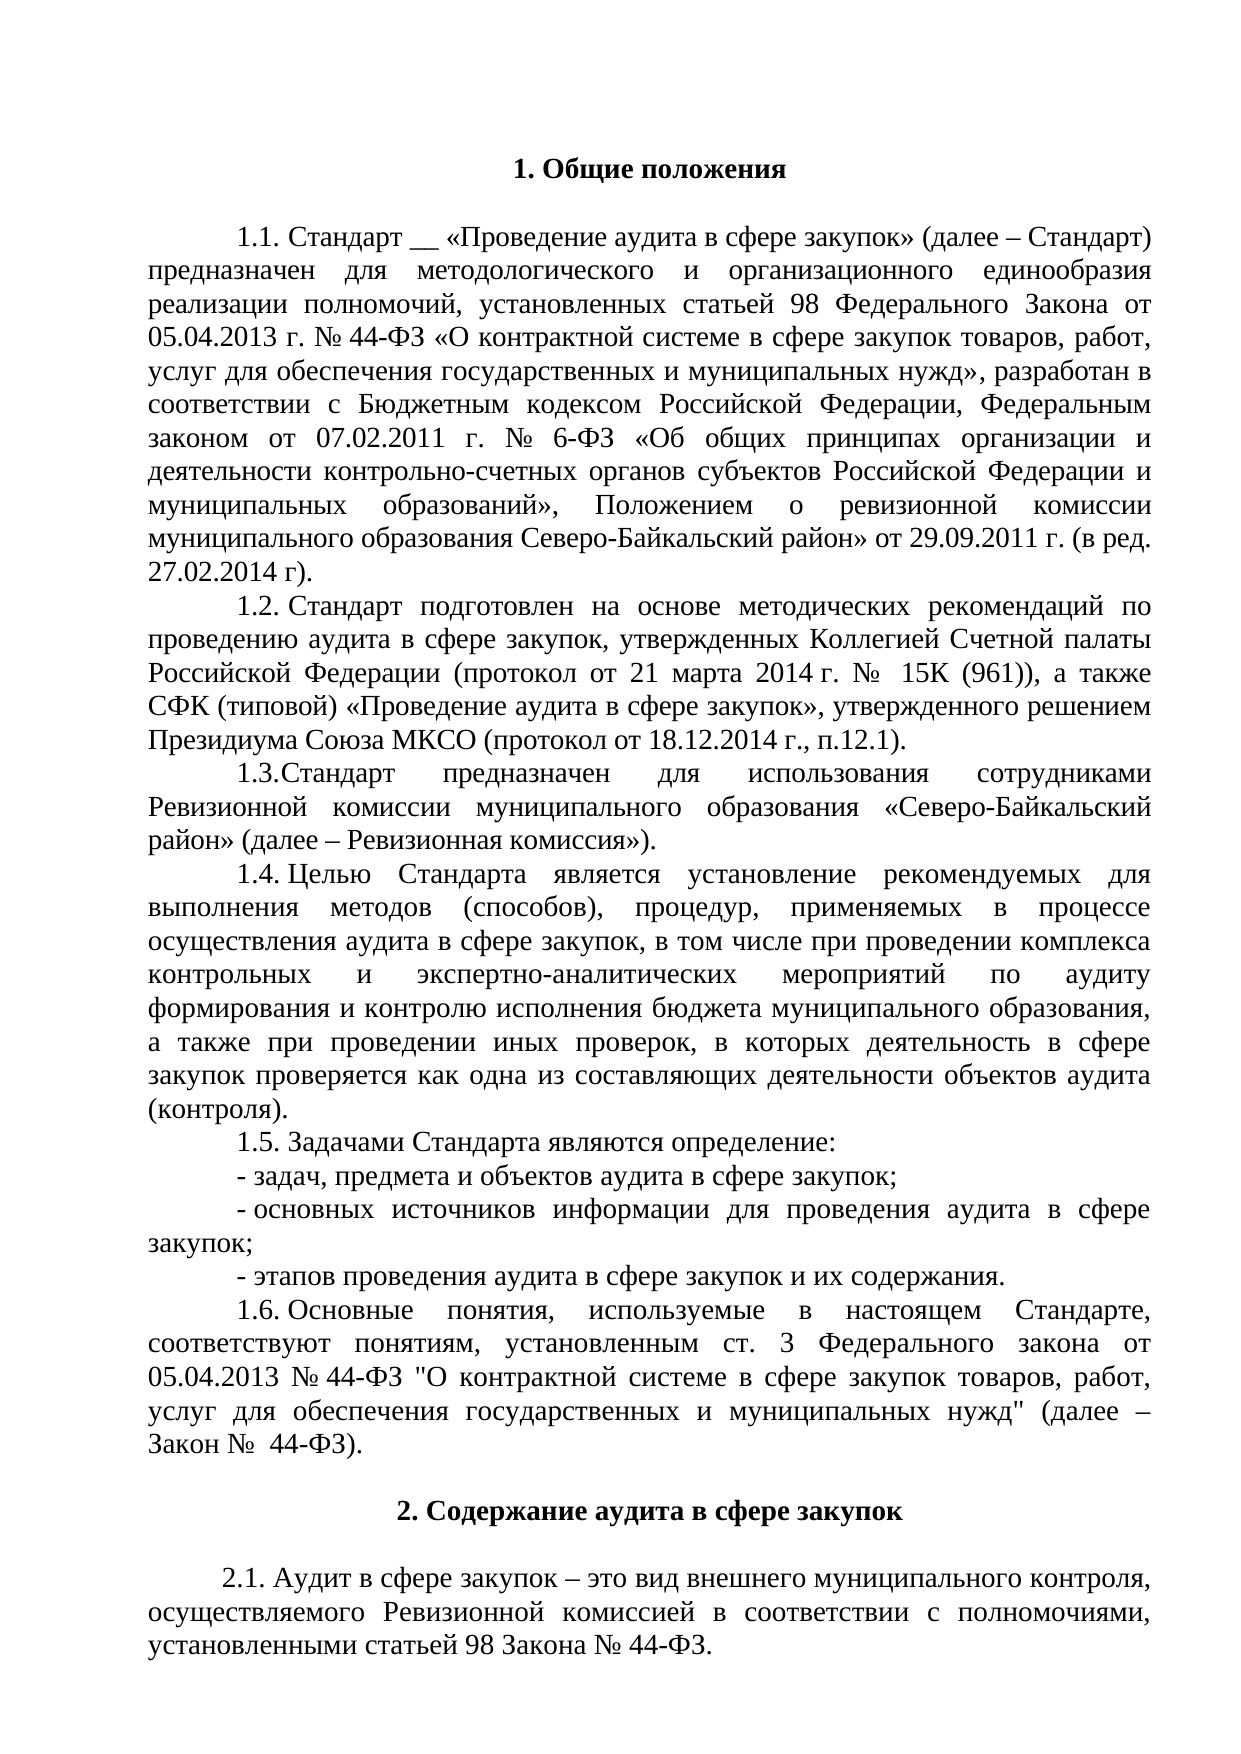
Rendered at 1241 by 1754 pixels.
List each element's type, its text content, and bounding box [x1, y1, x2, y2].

text 2.1. Аудит в сфере закупок – это вид внешнего муниципального контроля, осуществляемого Ревизионной комиссией в соответствии с полномочиями, установленными статьей 98 Закона № 44-ФЗ. [148, 1560, 1152, 1661]
text - задач, предмета и объектов аудита в сфере закупок; [148, 1158, 1152, 1191]
list Стандарт __ «Проведение аудита в сфере закупок» (далее – Стандарт) предназначен для методологического и организационного единообразия реализации полномочий, установленных статьей 98 Федерального Закона от 05.04.2013 г. № 44-ФЗ «О контрактной системе в сфере закупок товаров, работ, услуг для обеспечения государственных и муниципальных нужд», разработан в соответствии с Бюджетным кодексом Российской Федерации, Федеральным законом от 07.02.2011 г. № 6-ФЗ «Об общих принципах организации и деятельности контрольно-счетных органов субъектов Российской Федерации и муниципальных образований», Положением о ревизионной комиссии муниципального образования Северо-Байкальский район» от 29.09.2011 г. (в ред. 27.02.2014 г). [148, 219, 1152, 588]
text - основных источников информации для проведения аудита в сфере закупок; [148, 1191, 1152, 1258]
text 1.6. Основные понятия, используемые в настоящем Стандарте, соответствуют понятиям, установленным ст. 3 Федерального закона от 05.04.2013 № 44-ФЗ "О контрактной системе в сфере закупок товаров, работ, услуг для обеспечения государственных и муниципальных нужд" (далее – Закон № 44-ФЗ). [148, 1292, 1152, 1460]
text 1. Общие положения [148, 152, 1152, 185]
text - этапов проведения аудита в сфере закупок и их содержания. [148, 1258, 1152, 1292]
list Стандарт подготовлен на основе методических рекомендаций по проведению аудита в сфере закупок, утвержденных Коллегией Счетной палаты Российской Федерации (протокол от 21 марта . № 15К (961)), а также СФК (типовой) «Проведение аудита в сфере закупок», утвержденного решением Президиума Союза МКСО (протокол от 18.12.2014 г., п.12.1). [148, 588, 1152, 755]
list Стандарт предназначен для использования сотрудниками Ревизионной комиссии муниципального образования «Северо-Байкальский район» (далее – Ревизионная комиссия»). [148, 755, 1152, 856]
text 1.5. Задачами Стандарта являются определение: [148, 1124, 1152, 1158]
text 1.4. Целью Стандарта является установление рекомендуемых для выполнения методов (способов), процедур, применяемых в процессе осуществления аудита в сфере закупок, в том числе при проведении комплекса контрольных и экспертно-аналитических мероприятий по аудиту формирования и контролю исполнения бюджета муниципального образования, а также при проведении иных проверок, в которых деятельность в сфере закупок проверяется как одна из составляющих деятельности объектов аудита (контроля). [148, 856, 1152, 1124]
text 2. Содержание аудита в сфере закупок [148, 1493, 1152, 1527]
